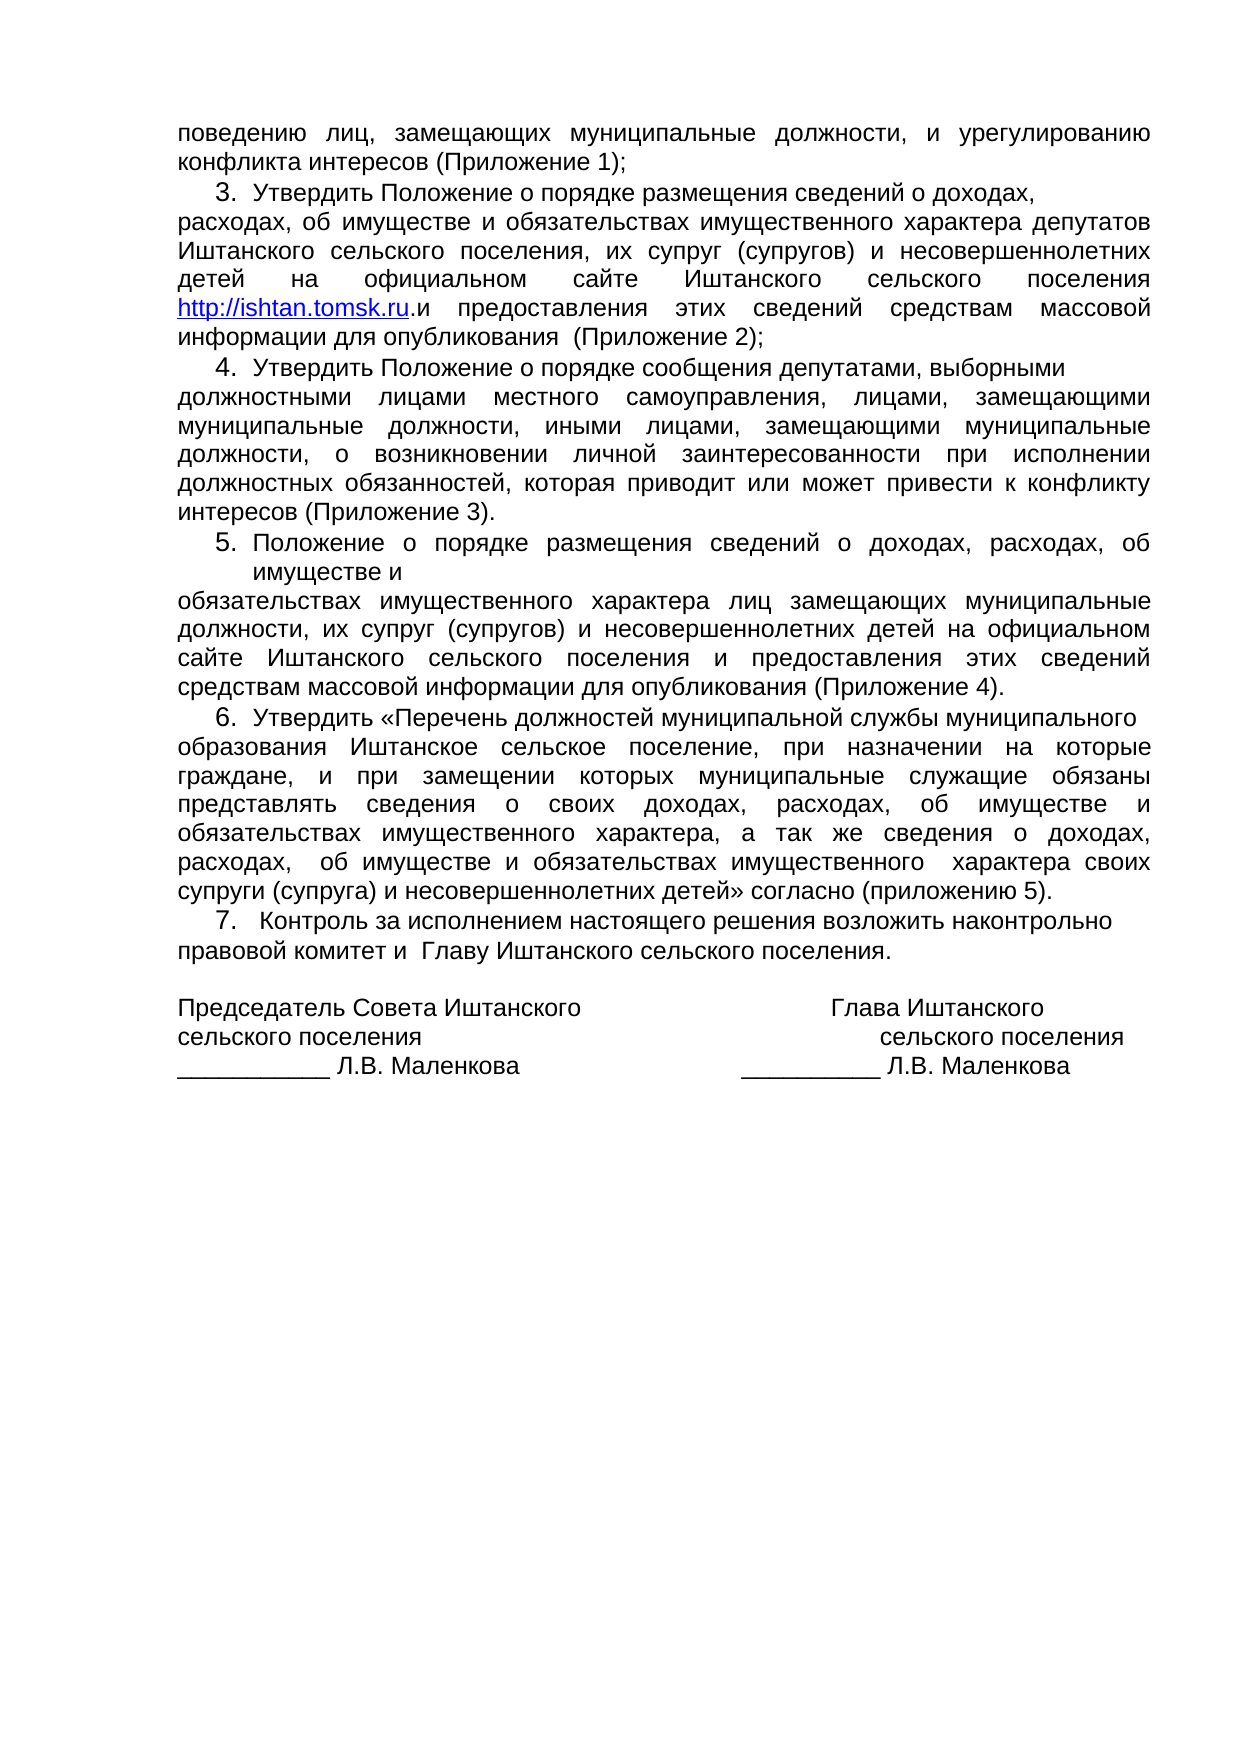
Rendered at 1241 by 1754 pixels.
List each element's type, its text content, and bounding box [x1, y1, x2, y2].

text Председатель Совета Иштанского Глава Иштанского [177, 993, 1152, 1022]
text образования Иштанское сельское поселение, при назначении на которые граждане, и при замещении которых муниципальные служащие обязаны представлять сведения о своих доходах, расходах, об имуществе и обязательствах имущественного характера, а так же сведения о доходах, расходах, об имуществе и обязательствах имущественного характера своих супруги (супруга) и несовершеннолетних детей» согласно (приложению 5). [177, 732, 1152, 904]
list Утвердить Положение о порядке размещения сведений о доходах, [215, 176, 1152, 207]
text поведению лиц, замещающих муниципальные должности, и урегулированию конфликта интересов (Приложение 1); [177, 118, 1152, 176]
text ___________ Л.В. Маленкова __________ Л.В. Маленкова [177, 1051, 1152, 1079]
text правовой комитет и Главу Иштанского сельского поселения. [177, 936, 1152, 964]
text обязательствах имущественного характера лиц замещающих муниципальные должности, их супруг (супругов) и несовершеннолетних детей на официальном сайте Иштанского сельского поселения и предоставления этих сведений средствам массовой информации для опубликования (Приложение 4). [177, 586, 1152, 701]
list Контроль за исполнением настоящего решения возложить наконтрольно [215, 904, 1152, 936]
text должностными лицами местного самоуправления, лицами, замещающими муниципальные должности, иными лицами, замещающими муниципальные должности, о возникновении личной заинтересованности при исполнении должностных обязанностей, которая приводит или может привести к конфликту интересов (Приложение 3). [177, 382, 1152, 526]
list Утвердить Положение о порядке сообщения депутатами, выборными [215, 351, 1152, 382]
list Утвердить «Перечень должностей муниципальной службы муниципального [215, 701, 1152, 732]
text сельского поселения сельского поселения [177, 1022, 1152, 1051]
text расходах, об имуществе и обязательствах имущественного характера депутатов Иштанского сельского поселения, их супруг (супругов) и несовершеннолетних детей на официальном сайте Иштанского сельского поселения http://ishtan.tomsk.ru.и предоставления этих сведений средствам массовой информации для опубликования (Приложение 2); [177, 207, 1152, 351]
list Положение о порядке размещения сведений о доходах, расходах, об имуществе и [215, 526, 1152, 586]
